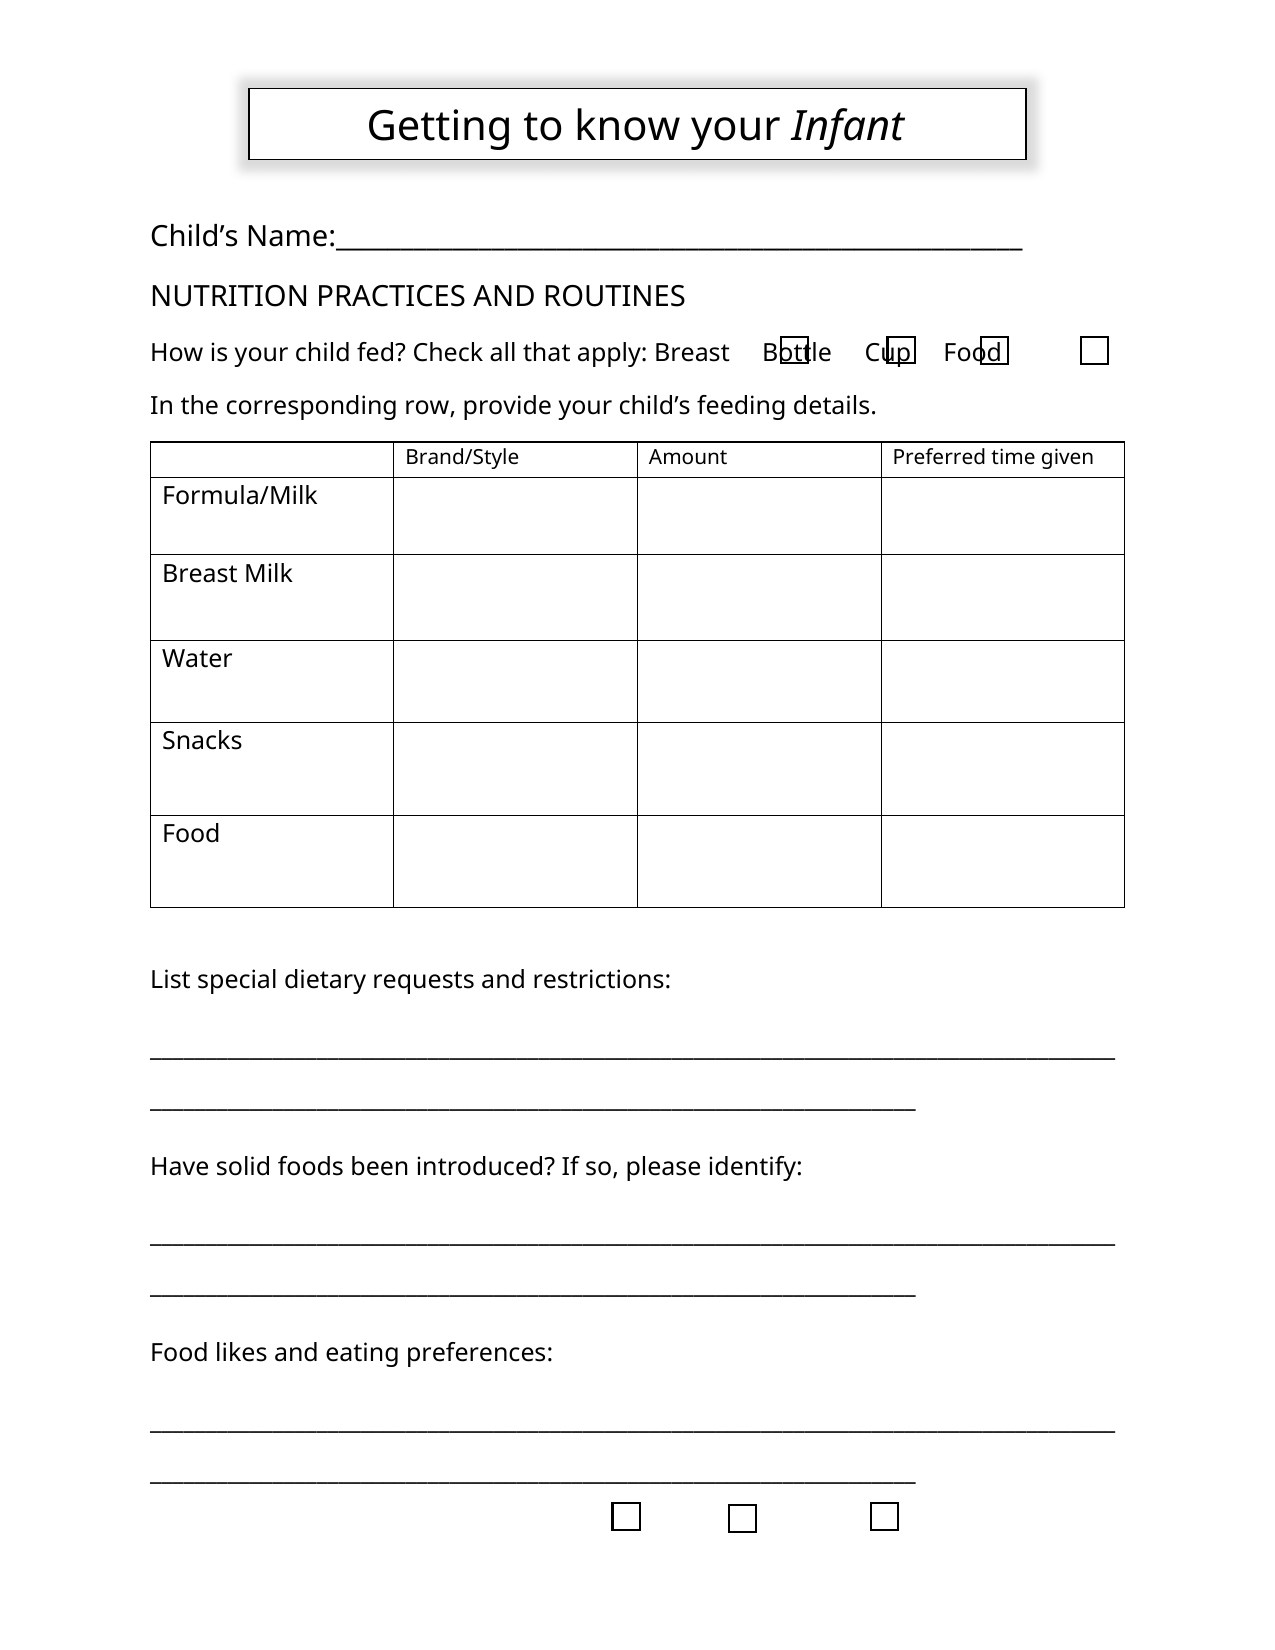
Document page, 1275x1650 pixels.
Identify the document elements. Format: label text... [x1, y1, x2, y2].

text Have solid foods been introduced? If so, please identify: [150, 1148, 1125, 1182]
table_cell [882, 478, 1124, 554]
table_cell [638, 723, 881, 814]
table_cell [638, 641, 881, 722]
text NUTRITION PRACTICES AND ROUTINES [150, 275, 1125, 315]
table_cell [882, 723, 1124, 814]
table_header Amount [638, 443, 881, 477]
text How is your child fed? Check all that apply: Breast Bottle Cup Food [150, 334, 1125, 369]
table_cell [638, 555, 881, 639]
table_header Brand/Style [394, 443, 637, 477]
table_cell [882, 816, 1124, 907]
table_cell [394, 816, 637, 907]
table_cell Snacks [151, 723, 393, 814]
table_cell [638, 816, 881, 907]
table_cell [394, 723, 637, 814]
text List special dietary requests and restrictions: [150, 962, 1125, 996]
table_cell [638, 478, 881, 554]
table_cell [394, 555, 637, 639]
table_cell [394, 478, 637, 554]
table_header Preferred time given [882, 443, 1124, 477]
text Child’s Name:_____________________________________________________ [150, 216, 1125, 255]
table_cell [882, 555, 1124, 639]
text Food likes and eating preferences: [150, 1335, 1125, 1369]
table_cell Food [151, 816, 393, 907]
table_cell Breast Milk [151, 555, 393, 639]
table_cell [882, 641, 1124, 722]
table_cell [394, 641, 637, 722]
text In the corresponding row, provide your child’s feeding details. [150, 388, 1125, 422]
table_header [151, 443, 393, 477]
table_cell Water [151, 641, 393, 722]
table_cell Formula/Milk [151, 478, 393, 554]
